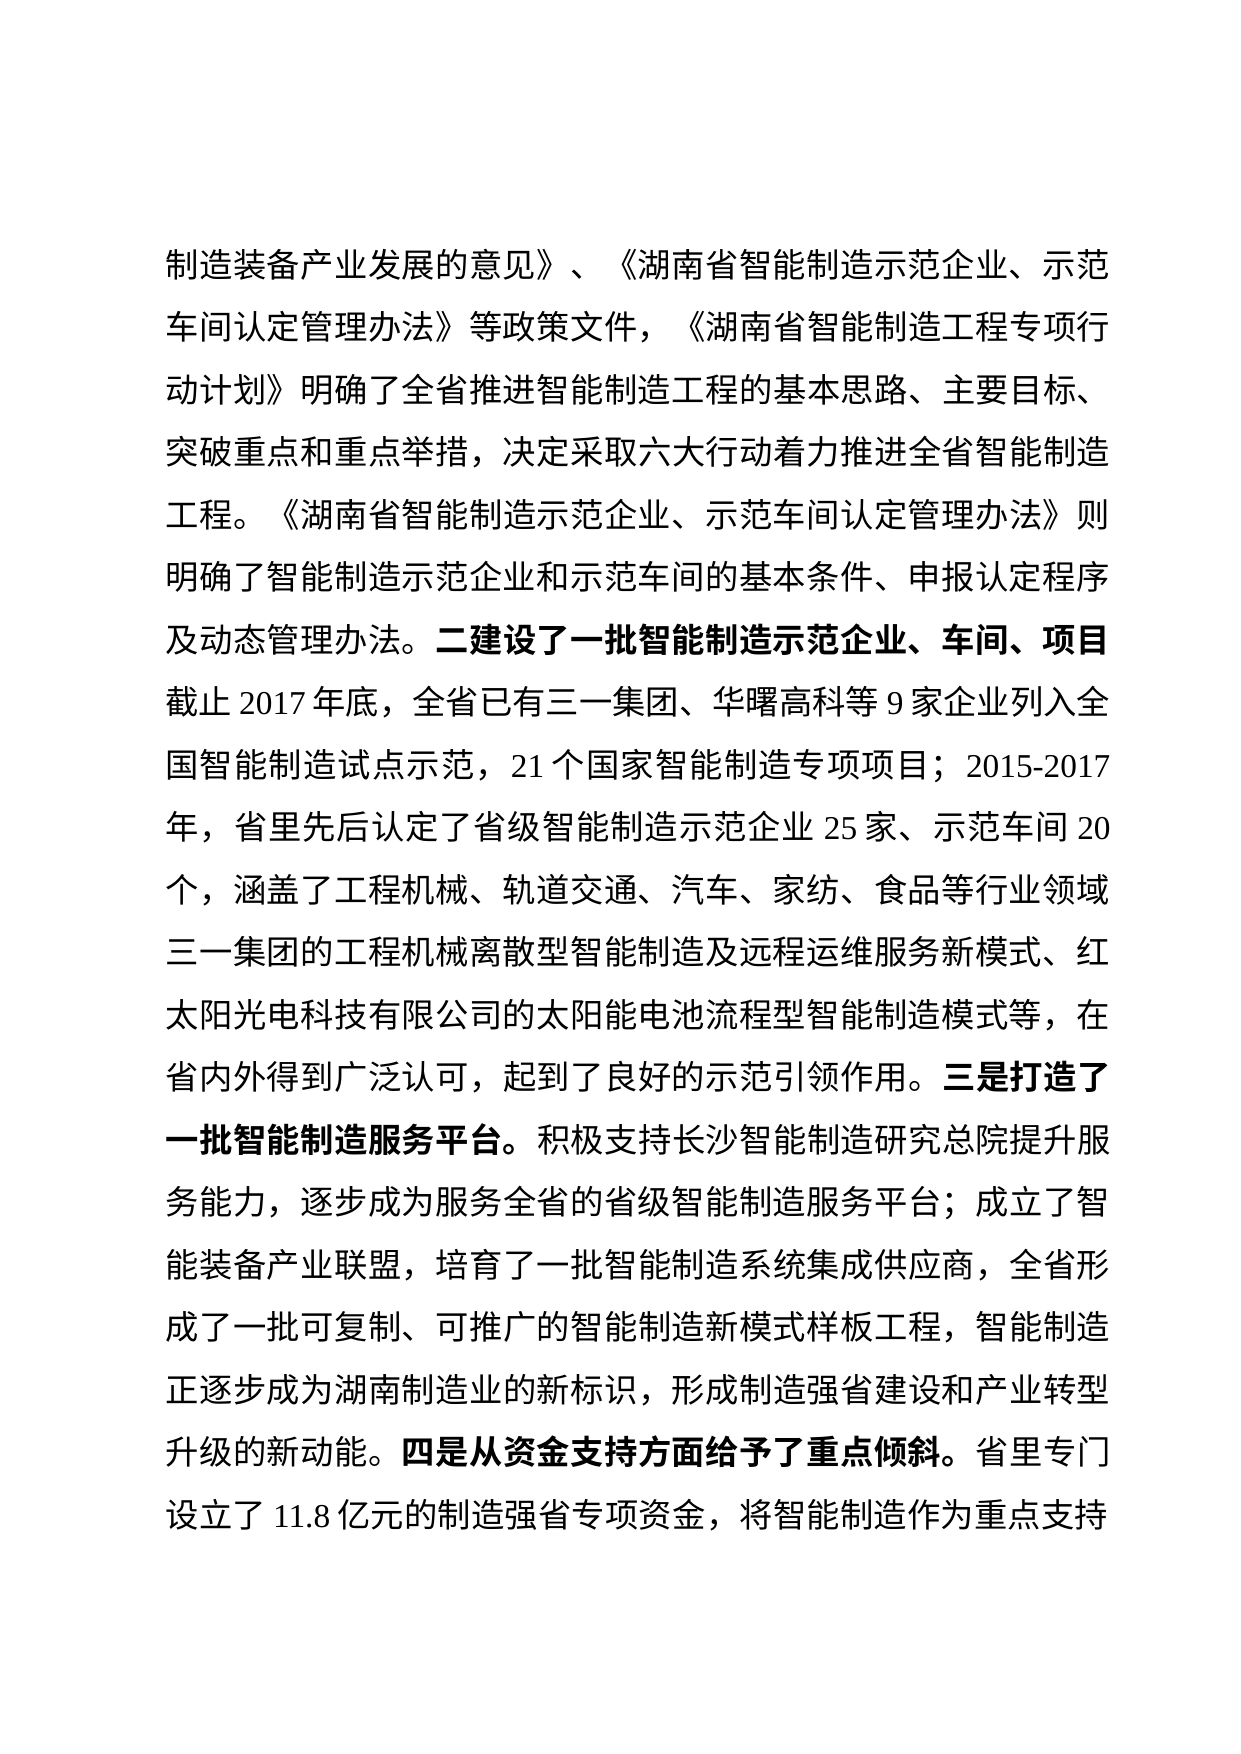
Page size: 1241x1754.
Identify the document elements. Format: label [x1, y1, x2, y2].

text [165, 227, 1110, 1540]
